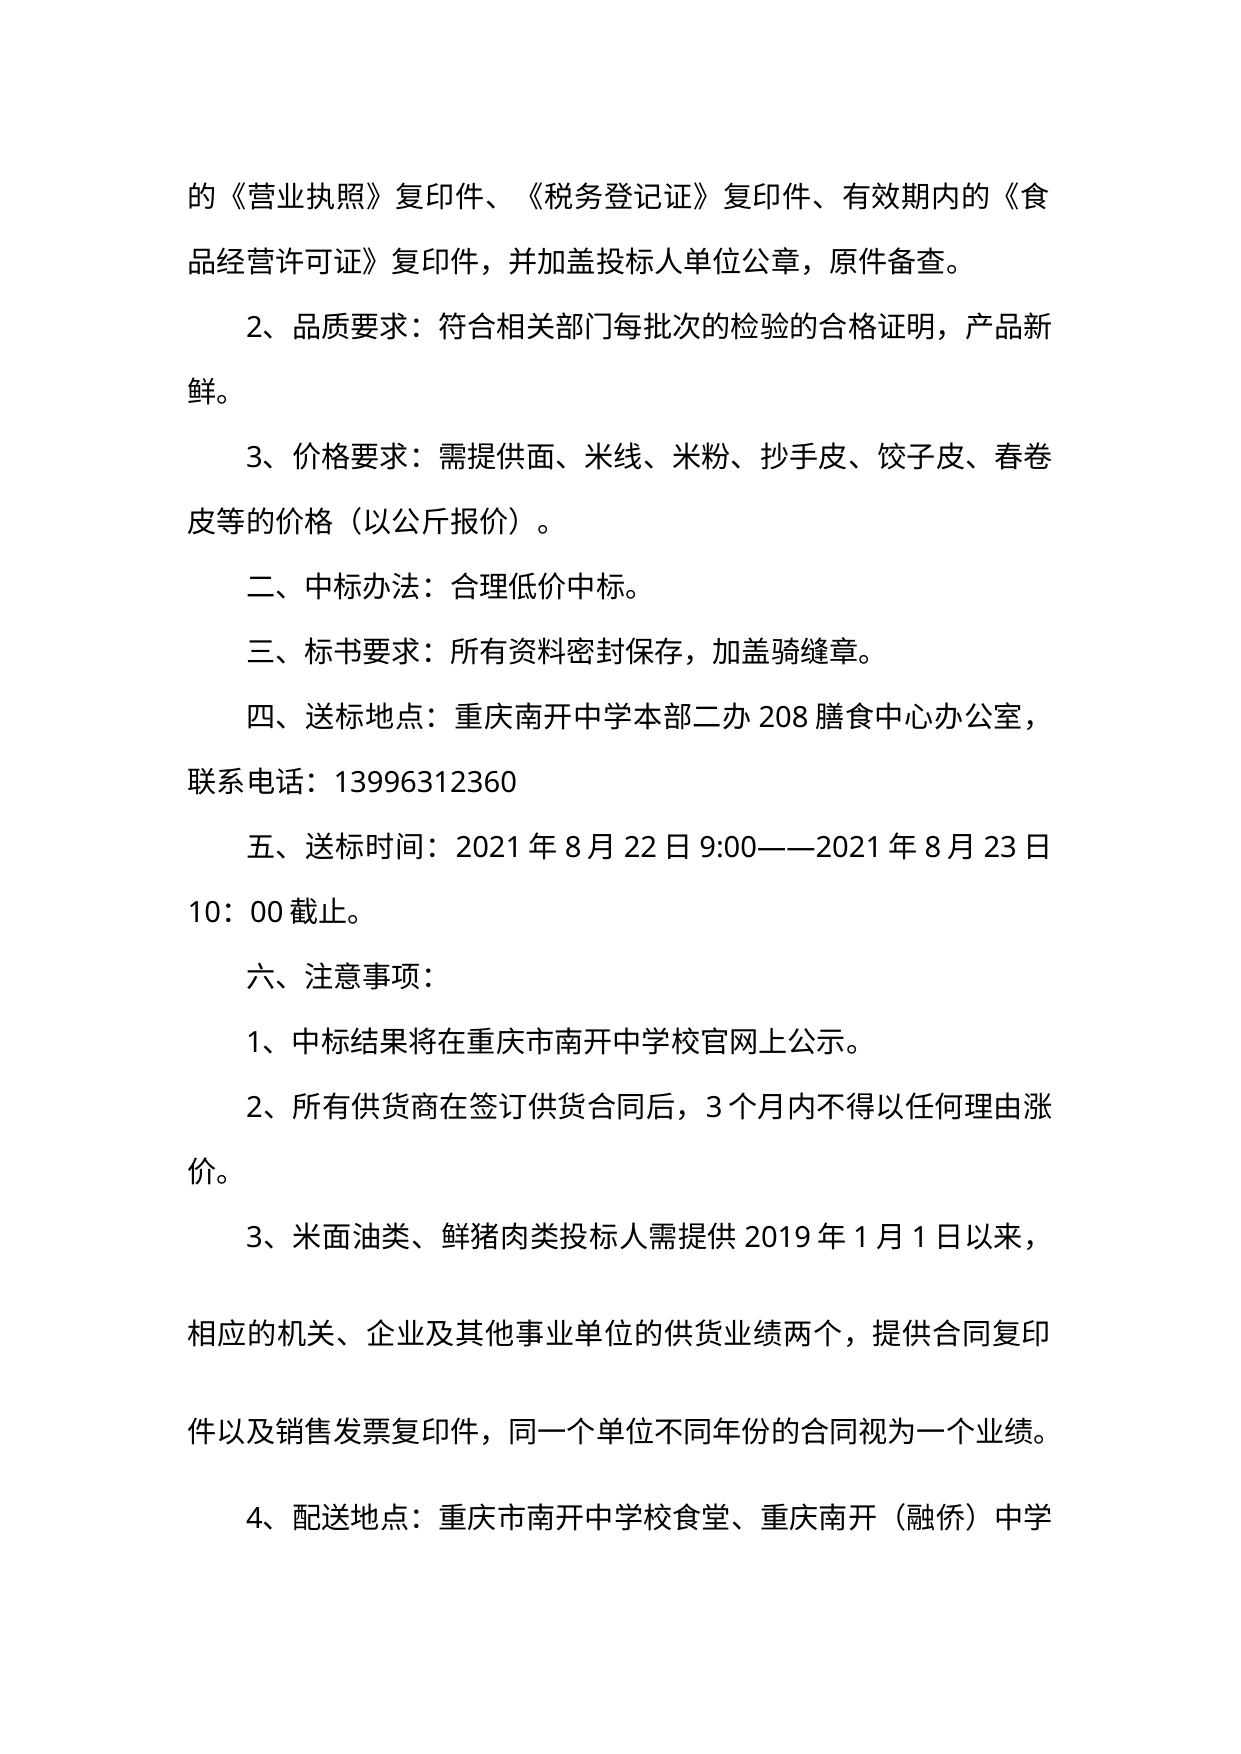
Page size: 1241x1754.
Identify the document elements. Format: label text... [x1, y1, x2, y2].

text 3、米面油类、鲜猪肉类投标人需提供2019年1月1日以来，相应的机关、企业及其他事业单位的供货业绩两个，提供合同复印件以及销售发票复印件，同一个单位不同年份的合同视为一个业绩。 [187, 1202, 1053, 1462]
text 六、注意事项： [187, 942, 1053, 1007]
text 2、所有供货商在签订供货合同后，3个月内不得以任何理由涨价。 [187, 1072, 1053, 1202]
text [187, 162, 1053, 292]
text 四、送标地点：重庆南开中学本部二办208膳食中心办公室，联系电话：13996312360 [187, 682, 1053, 812]
text 五、送标时间：2021年8月22日9:00——2021年8月23日10：00截止。 [187, 812, 1053, 942]
text 1、中标结果将在重庆市南开中学校官网上公示。 [187, 1007, 1053, 1072]
text 三、标书要求：所有资料密封保存，加盖骑缝章。 [187, 617, 1053, 682]
text 2、品质要求：符合相关部门每批次的检验的合格证明，产品新鲜。 [187, 292, 1053, 422]
text 二、中标办法：合理低价中标。 [187, 552, 1053, 617]
text 3、价格要求：需提供面、米线、米粉、抄手皮、饺子皮、春卷皮等的价格（以公斤报价）。 [187, 422, 1053, 552]
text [187, 1483, 1053, 1548]
